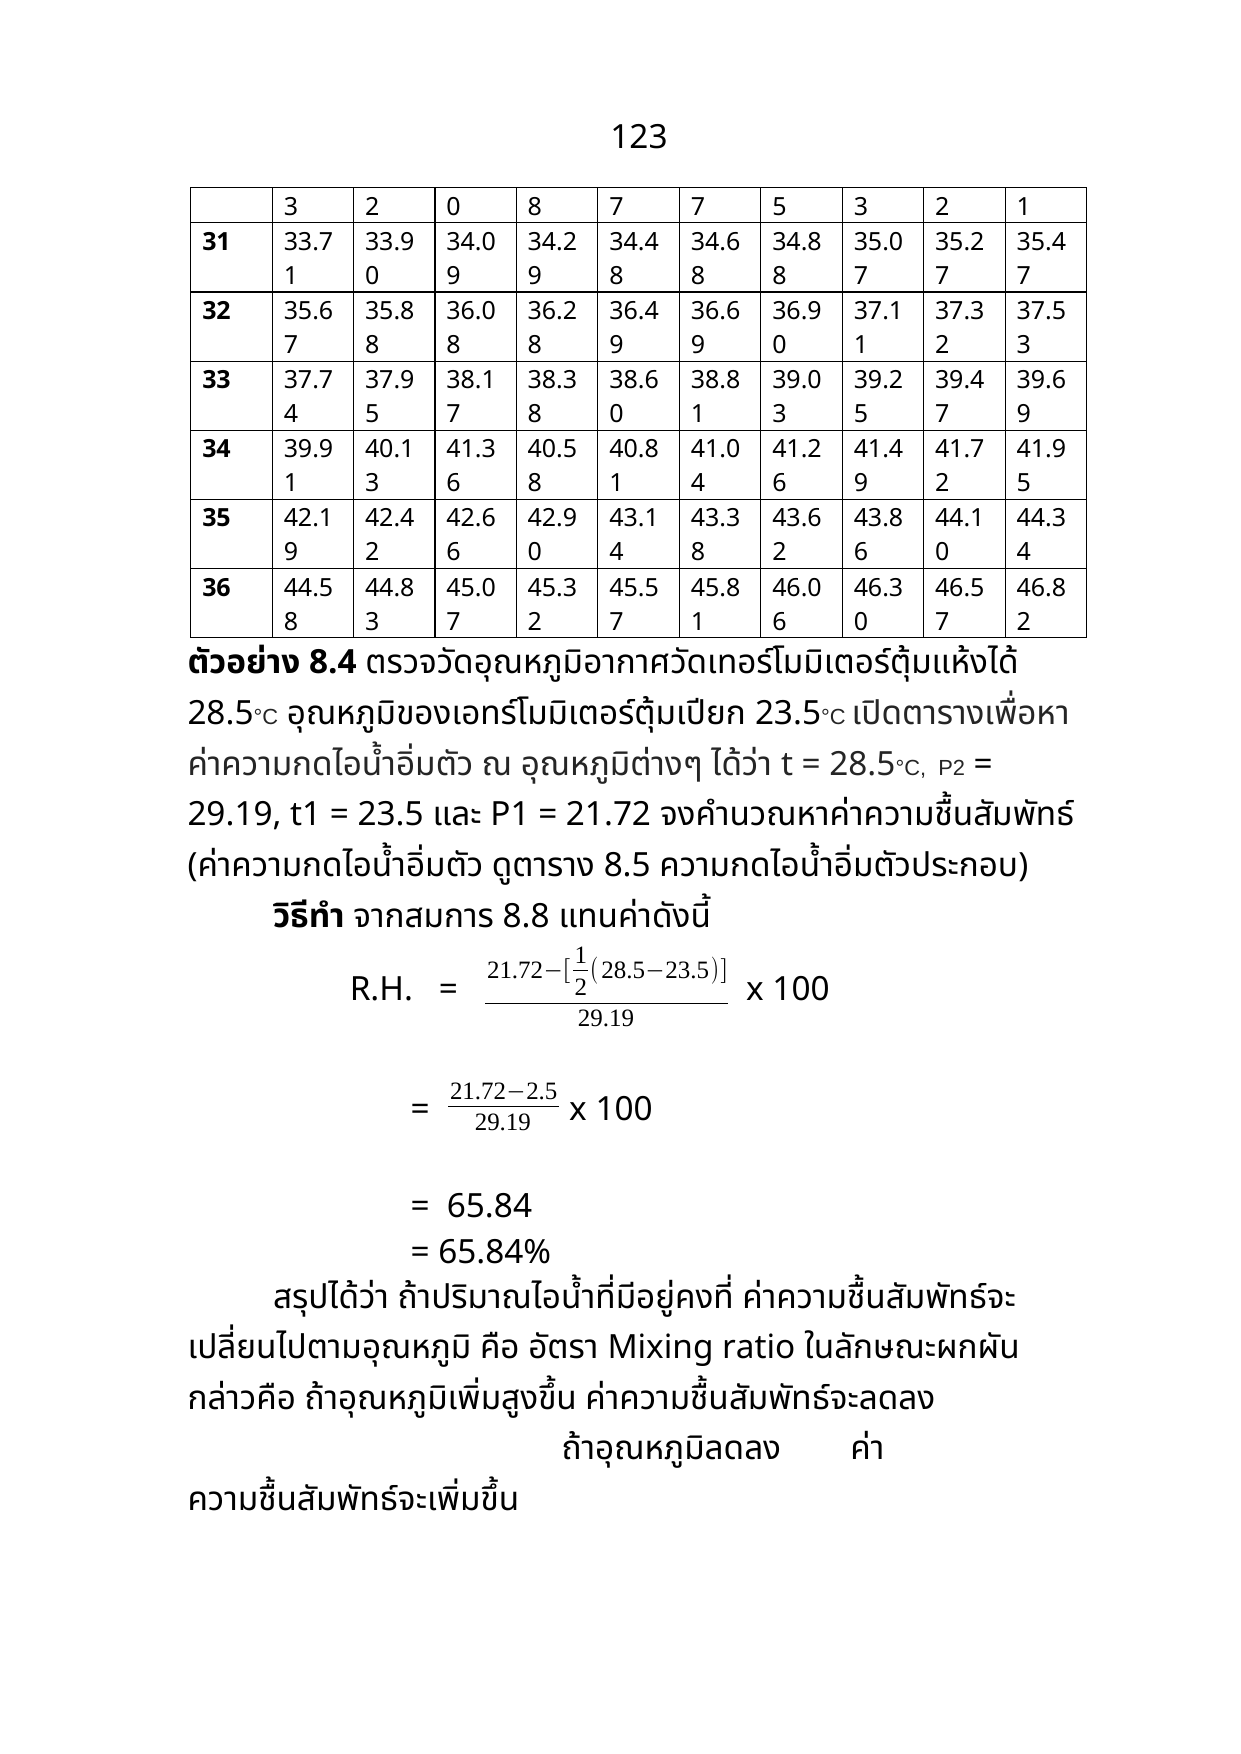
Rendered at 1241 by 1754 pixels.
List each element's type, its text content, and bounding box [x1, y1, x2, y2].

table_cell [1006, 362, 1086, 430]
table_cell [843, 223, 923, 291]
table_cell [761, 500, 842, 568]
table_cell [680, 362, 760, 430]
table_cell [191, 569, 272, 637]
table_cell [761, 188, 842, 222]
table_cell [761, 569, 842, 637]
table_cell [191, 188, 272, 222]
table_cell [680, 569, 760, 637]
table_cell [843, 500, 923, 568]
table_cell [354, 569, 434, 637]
text R.H. = x 100 [187, 942, 1090, 1032]
text = 65.84 [187, 1182, 1090, 1227]
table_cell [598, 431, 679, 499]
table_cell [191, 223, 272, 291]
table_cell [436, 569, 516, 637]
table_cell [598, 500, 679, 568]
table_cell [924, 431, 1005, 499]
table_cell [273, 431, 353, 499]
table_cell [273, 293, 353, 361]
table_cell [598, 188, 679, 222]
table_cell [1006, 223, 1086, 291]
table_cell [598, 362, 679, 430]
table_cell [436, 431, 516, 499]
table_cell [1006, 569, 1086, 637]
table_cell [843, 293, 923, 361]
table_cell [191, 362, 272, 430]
text = 65.84% [187, 1227, 1090, 1273]
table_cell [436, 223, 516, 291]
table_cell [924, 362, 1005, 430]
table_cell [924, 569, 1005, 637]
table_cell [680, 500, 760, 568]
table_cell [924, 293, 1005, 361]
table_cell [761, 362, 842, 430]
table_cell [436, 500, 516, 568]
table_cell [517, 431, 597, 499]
text ถ้าอุณหภูมิลดลง ค่าความชื้นสัมพัทธ์จะเพิ่มขึ้น [187, 1424, 1090, 1525]
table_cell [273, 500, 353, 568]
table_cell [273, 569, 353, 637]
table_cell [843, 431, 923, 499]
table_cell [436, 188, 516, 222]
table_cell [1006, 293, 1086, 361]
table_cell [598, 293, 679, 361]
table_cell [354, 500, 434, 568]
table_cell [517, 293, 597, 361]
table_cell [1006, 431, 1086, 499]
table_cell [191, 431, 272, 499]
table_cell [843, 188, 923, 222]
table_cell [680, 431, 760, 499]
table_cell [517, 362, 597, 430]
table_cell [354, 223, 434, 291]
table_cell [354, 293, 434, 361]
text ตัวอย่าง 8.4 ตรวจวัดอุณหภูมิอากาศวัดเทอร์โมมิเตอร์ตุ้มแห้งได้ 28.5°C อุณหภูมิของเอทร์โมมิเตอร์ตุ้มเปียก 23.5°C เปิดตารางเพื่อหาค่าความกดไอน้ำอิ่มตัว ณ อุณหภูมิต่างๆ ได้ว่า t = 28.5°C, P2 = 29.19, t1 = 23.5 และ P1 = 21.72 จงคำนวณหาค่าความชื้นสัมพัทธ์ (ค่าความกดไอน้ำอิ่มตัว ดูตาราง 8.5 ความกดไอน้ำอิ่มตัวประกอบ) [187, 638, 1090, 891]
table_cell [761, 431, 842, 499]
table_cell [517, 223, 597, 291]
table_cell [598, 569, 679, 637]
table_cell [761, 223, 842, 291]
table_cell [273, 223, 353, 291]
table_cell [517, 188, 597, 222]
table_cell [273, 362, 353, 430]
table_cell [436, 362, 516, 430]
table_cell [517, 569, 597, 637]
text สรุปได้ว่า ถ้าปริมาณไอน้ำที่มีอยู่คงที่ ค่าความชื้นสัมพัทธ์จะเปลี่ยนไปตามอุณหภูมิ คือ อัตรา Mixing ratio ในลักษณะผกผัน กล่าวคือ ถ้าอุณหภูมิเพิ่มสูงขึ้น ค่าความชื้นสัมพัทธ์จะลดลง [187, 1273, 1090, 1424]
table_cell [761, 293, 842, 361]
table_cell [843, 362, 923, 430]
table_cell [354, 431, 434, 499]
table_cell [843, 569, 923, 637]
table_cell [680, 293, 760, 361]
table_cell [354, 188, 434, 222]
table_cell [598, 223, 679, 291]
text = x 100 [187, 1078, 1090, 1137]
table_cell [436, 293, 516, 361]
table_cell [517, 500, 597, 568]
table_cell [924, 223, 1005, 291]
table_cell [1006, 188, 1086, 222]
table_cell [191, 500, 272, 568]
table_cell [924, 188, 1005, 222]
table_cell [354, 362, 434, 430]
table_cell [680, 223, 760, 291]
text วิธีทำ จากสมการ 8.8 แทนค่าดังนี้ [187, 891, 1090, 942]
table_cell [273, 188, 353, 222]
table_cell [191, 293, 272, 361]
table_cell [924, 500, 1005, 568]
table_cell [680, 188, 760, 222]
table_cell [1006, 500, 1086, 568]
